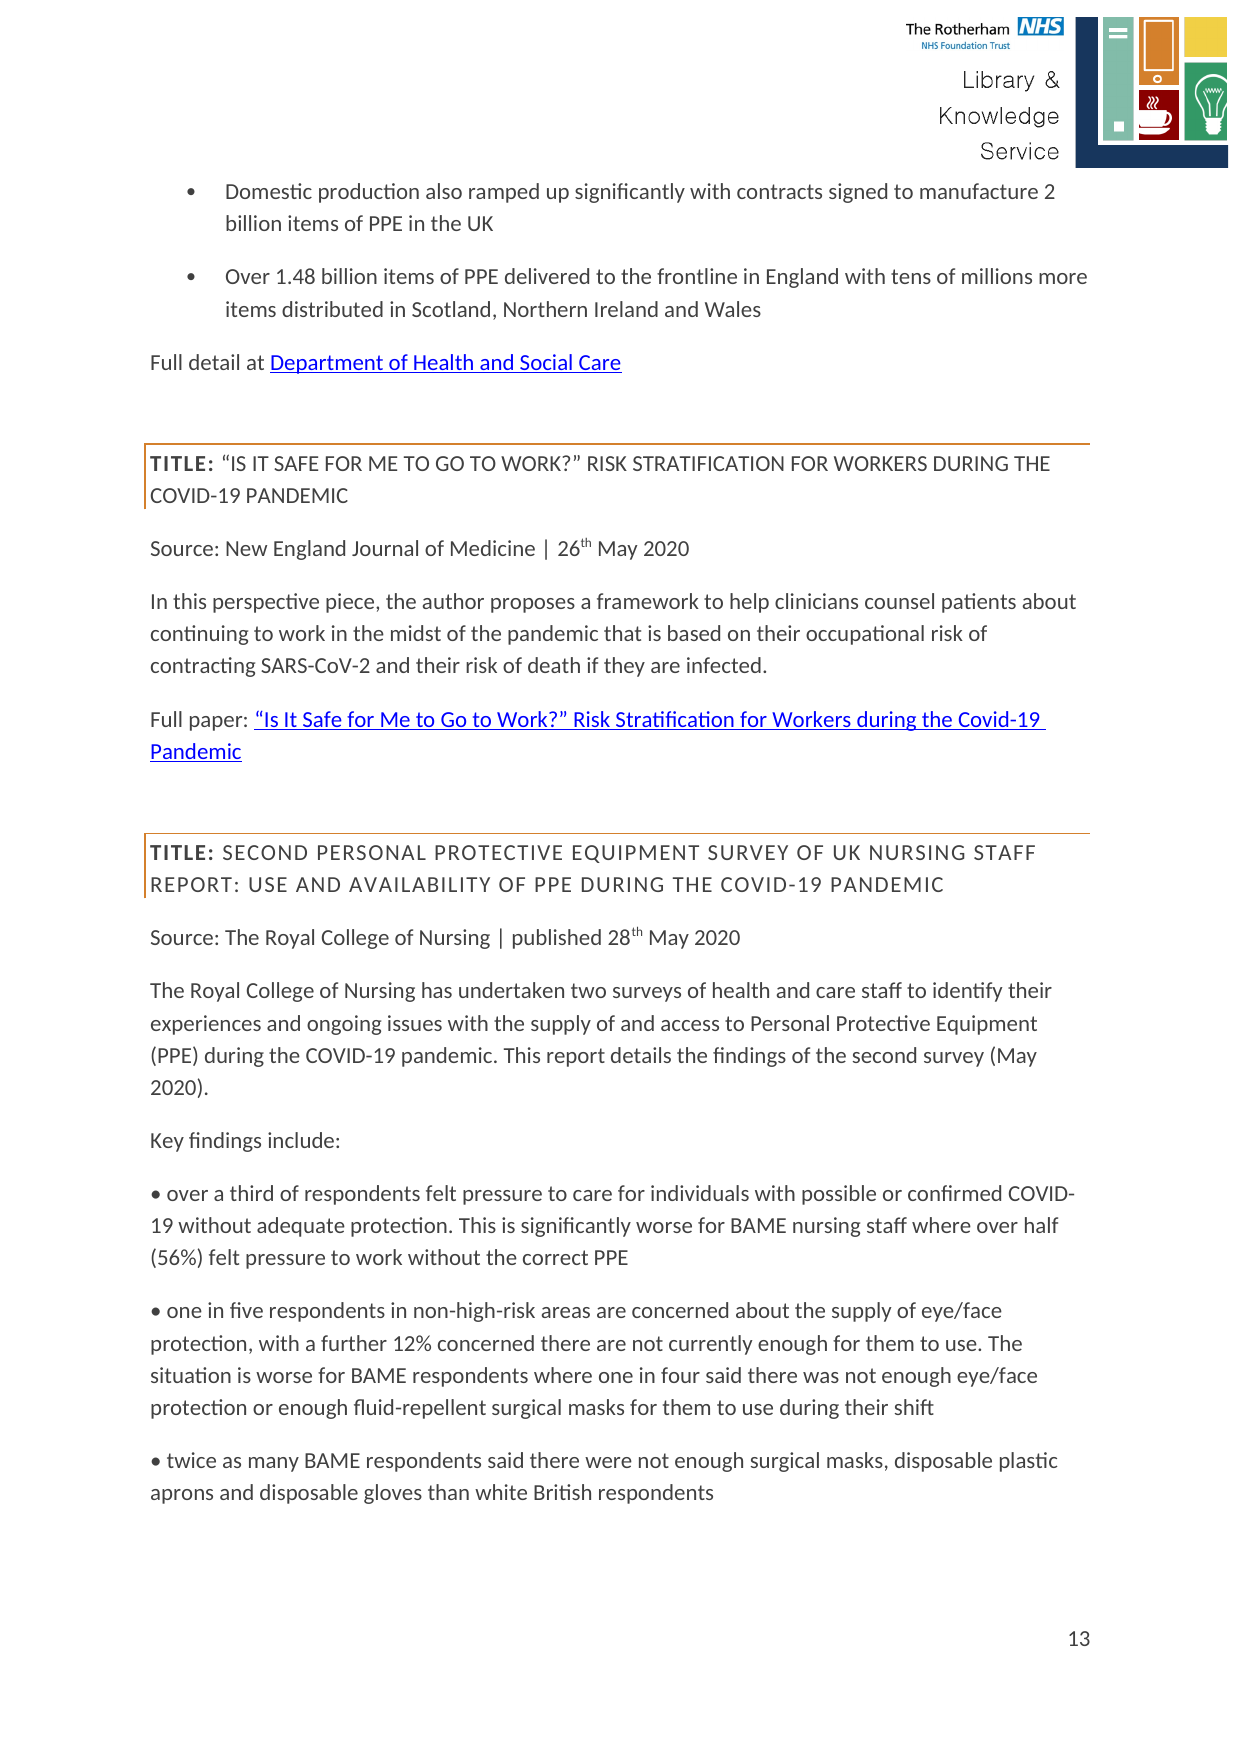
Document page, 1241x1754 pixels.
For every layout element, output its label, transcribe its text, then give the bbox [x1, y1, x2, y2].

text Key findings include: [150, 1126, 1090, 1154]
text • over a third of respondents felt pressure to care for individuals with possible or confirmed COVID-19 without adequate protection. This is significantly worse for BAME nursing staff where over half (56%) felt pressure to work without the correct PPE [150, 1179, 1090, 1271]
text Full detail at Department of Health and Social Care [150, 348, 1090, 408]
text • twice as many BAME respondents said there were not enough surgical masks, disposable plastic aprons and disposable gloves than white British respondents [150, 1446, 1090, 1506]
picture [902, 17, 1229, 177]
text Full paper: “Is It Safe for Me to Go to Work?” Risk Stratification for Workers during the Covid-19 Pandemic [150, 705, 1090, 797]
text Source: The Royal College of Nursing | published 28th May 2020 [150, 923, 1090, 951]
text Source: New England Journal of Medicine | 26th May 2020 [150, 534, 1090, 562]
text Title: Second Personal Protective Equipment Survey of UK Nursing Staff Report: Use and availability of PPE during the COVID-19 pandemic [146, 834, 1090, 898]
text Title: “IS IT SAFE FOR ME TO GO TO WORK?” RISK STRATIFICATION FOR WORKERS DURING THE COVID-19 PANDEMIC [146, 445, 1090, 509]
text In this perspective piece, the author proposes a framework to help clinicians counsel patients about continuing to work in the midst of the pandemic that is based on their occupational risk of contracting SARS-CoV-2 and their risk of death if they are infected. [150, 587, 1090, 680]
list Domestic production also ramped up significantly with contracts signed to manufacture 2 billion items of PPE in the UK [187, 177, 1090, 237]
list Over 1.48 billion items of PPE delivered to the frontline in England with tens of millions more items distributed in Scotland, Northern Ireland and Wales [187, 262, 1090, 323]
text The Royal College of Nursing has undertaken two surveys of health and care staff to identify their experiences and ongoing issues with the supply of and access to Personal Protective Equipment (PPE) during the COVID-19 pandemic. This report details the findings of the second survey (May 2020). [150, 976, 1090, 1101]
text • one in five respondents in non-high-risk areas are concerned about the supply of eye/face protection, with a further 12% concerned there are not currently enough for them to use. The situation is worse for BAME respondents where one in four said there was not enough eye/face protection or enough fluid-repellent surgical masks for them to use during their shift [150, 1296, 1090, 1421]
